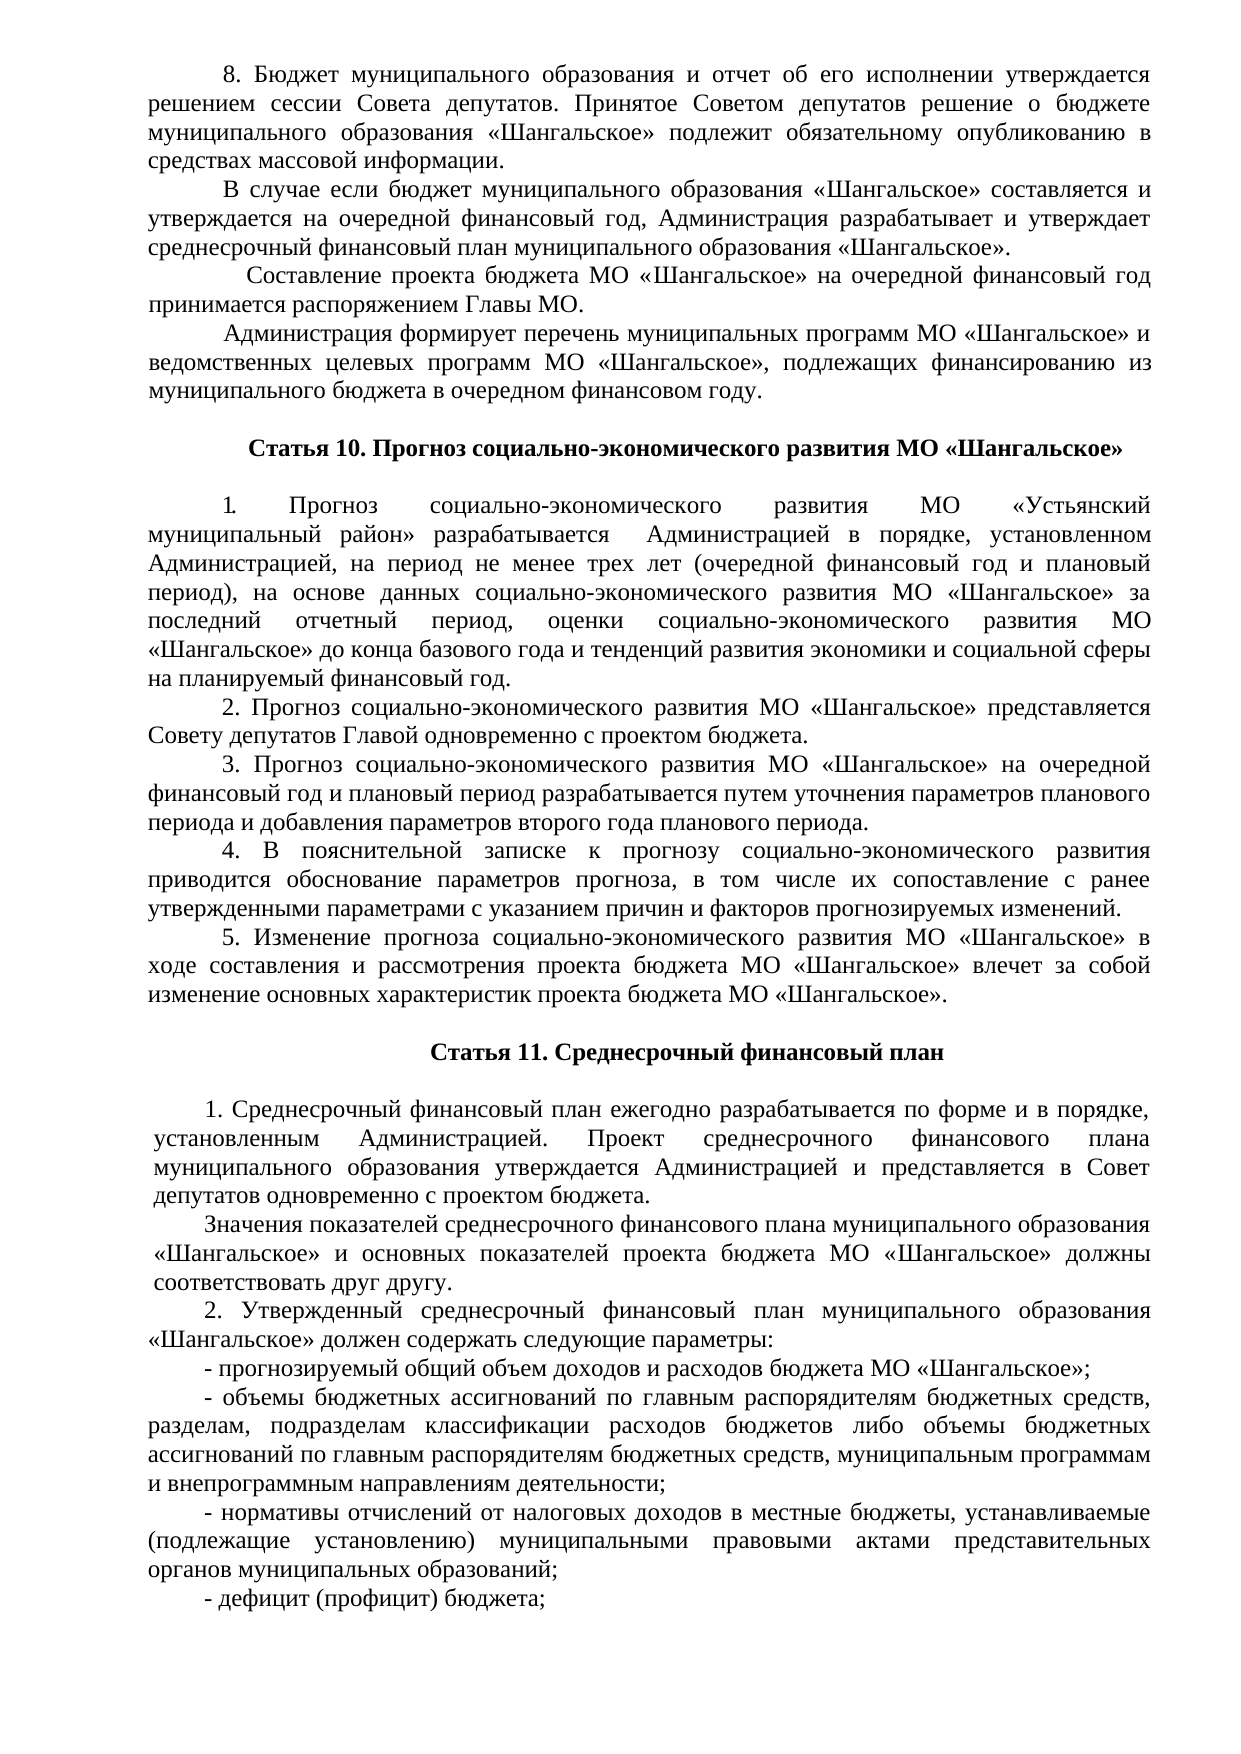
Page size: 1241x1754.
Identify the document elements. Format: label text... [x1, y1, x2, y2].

text 2. Прогноз социально-экономического развития МО «Шангальское» представляется Совету депутатов Главой одновременно с проектом бюджета. [148, 692, 1152, 749]
text Статья 11. Среднесрочный финансовый план [160, 1037, 1152, 1065]
text - нормативы отчислений от налоговых доходов в местные бюджеты, устанавливаемые (подлежащие установлению) муниципальными правовыми актами представительных органов муниципальных образований; [148, 1497, 1152, 1583]
text Администрация формирует перечень муниципальных программ МО «Шангальское» и ведомственных целевых программ МО «Шангальское», подлежащих финансированию из муниципального бюджета в очередном финансовом году. [148, 318, 1152, 404]
text В случае если бюджет муниципального образования «Шангальское» составляется и утверждается на очередной финансовый год, Администрация разрабатывает и утверждает среднесрочный финансовый план муниципального образования «Шангальское». [148, 174, 1152, 260]
text 4. В пояснительной записке к прогнозу социально-экономического развития приводится обоснование параметров прогноза, в том числе их сопоставление с ранее утвержденными параметрами с указанием причин и факторов прогнозируемых изменений. [148, 835, 1152, 922]
text - объемы бюджетных ассигнований по главным распорядителям бюджетных средств, разделам, подразделам классификации расходов бюджетов либо объемы бюджетных ассигнований по главным распорядителям бюджетных средств, муниципальным программам и внепрограммным направлениям деятельности; [148, 1382, 1152, 1497]
text 1. Среднесрочный финансовый план ежегодно разрабатывается по форме и в порядке, установленным Администрацией. Проект среднесрочного финансового плана муниципального образования утверждается Администрацией и представляется в Совет депутатов одновременно с проектом бюджета. [153, 1094, 1151, 1209]
text 1. Прогноз социально-экономического развития МО «Устьянский муниципальный район» разрабатывается Администрацией в порядке, установленном Администрацией, на период не менее трех лет (очередной финансовый год и плановый период), на основе данных социально-экономического развития МО «Шангальское» за последний отчетный период, оценки социально-экономического развития МО «Шангальское» до конца базового года и тенденций развития экономики и социальной сферы на планируемый финансовый год. [148, 490, 1152, 692]
text - дефицит (профицит) бюджета; [148, 1583, 1152, 1612]
text 5. Изменение прогноза социально-экономического развития МО «Шангальское» в ходе составления и рассмотрения проекта бюджета МО «Шангальское» влечет за собой изменение основных характеристик проекта бюджета МО «Шангальское». [148, 922, 1152, 1008]
text 2. Утвержденный среднесрочный финансовый план муниципального образования «Шангальское» должен содержать следующие параметры: [148, 1295, 1152, 1353]
text Значения показателей среднесрочного финансового плана муниципального образования «Шангальское» и основных показателей проекта бюджета МО «Шангальское» должны соответствовать друг другу. [153, 1209, 1151, 1295]
text Составление проекта бюджета МО «Шангальское» на очередной финансовый год принимается распоряжением Главы МО. [148, 260, 1152, 318]
text - прогнозируемый общий объем доходов и расходов бюджета МО «Шангальское»; [148, 1353, 1152, 1382]
text 3. Прогноз социально-экономического развития МО «Шангальское» на очередной финансовый год и плановый период разрабатывается путем уточнения параметров планового периода и добавления параметров второго года планового периода. [148, 749, 1152, 835]
text Статья 10. Прогноз социально-экономического развития МО «Шангальское» [148, 433, 1150, 462]
text 8. Бюджет муниципального образования и отчет об его исполнении утверждается решением сессии Совета депутатов. Принятое Советом депутатов решение о бюджете муниципального образования «Шангальское» подлежит обязательному опубликованию в средствах массовой информации. [148, 59, 1152, 174]
